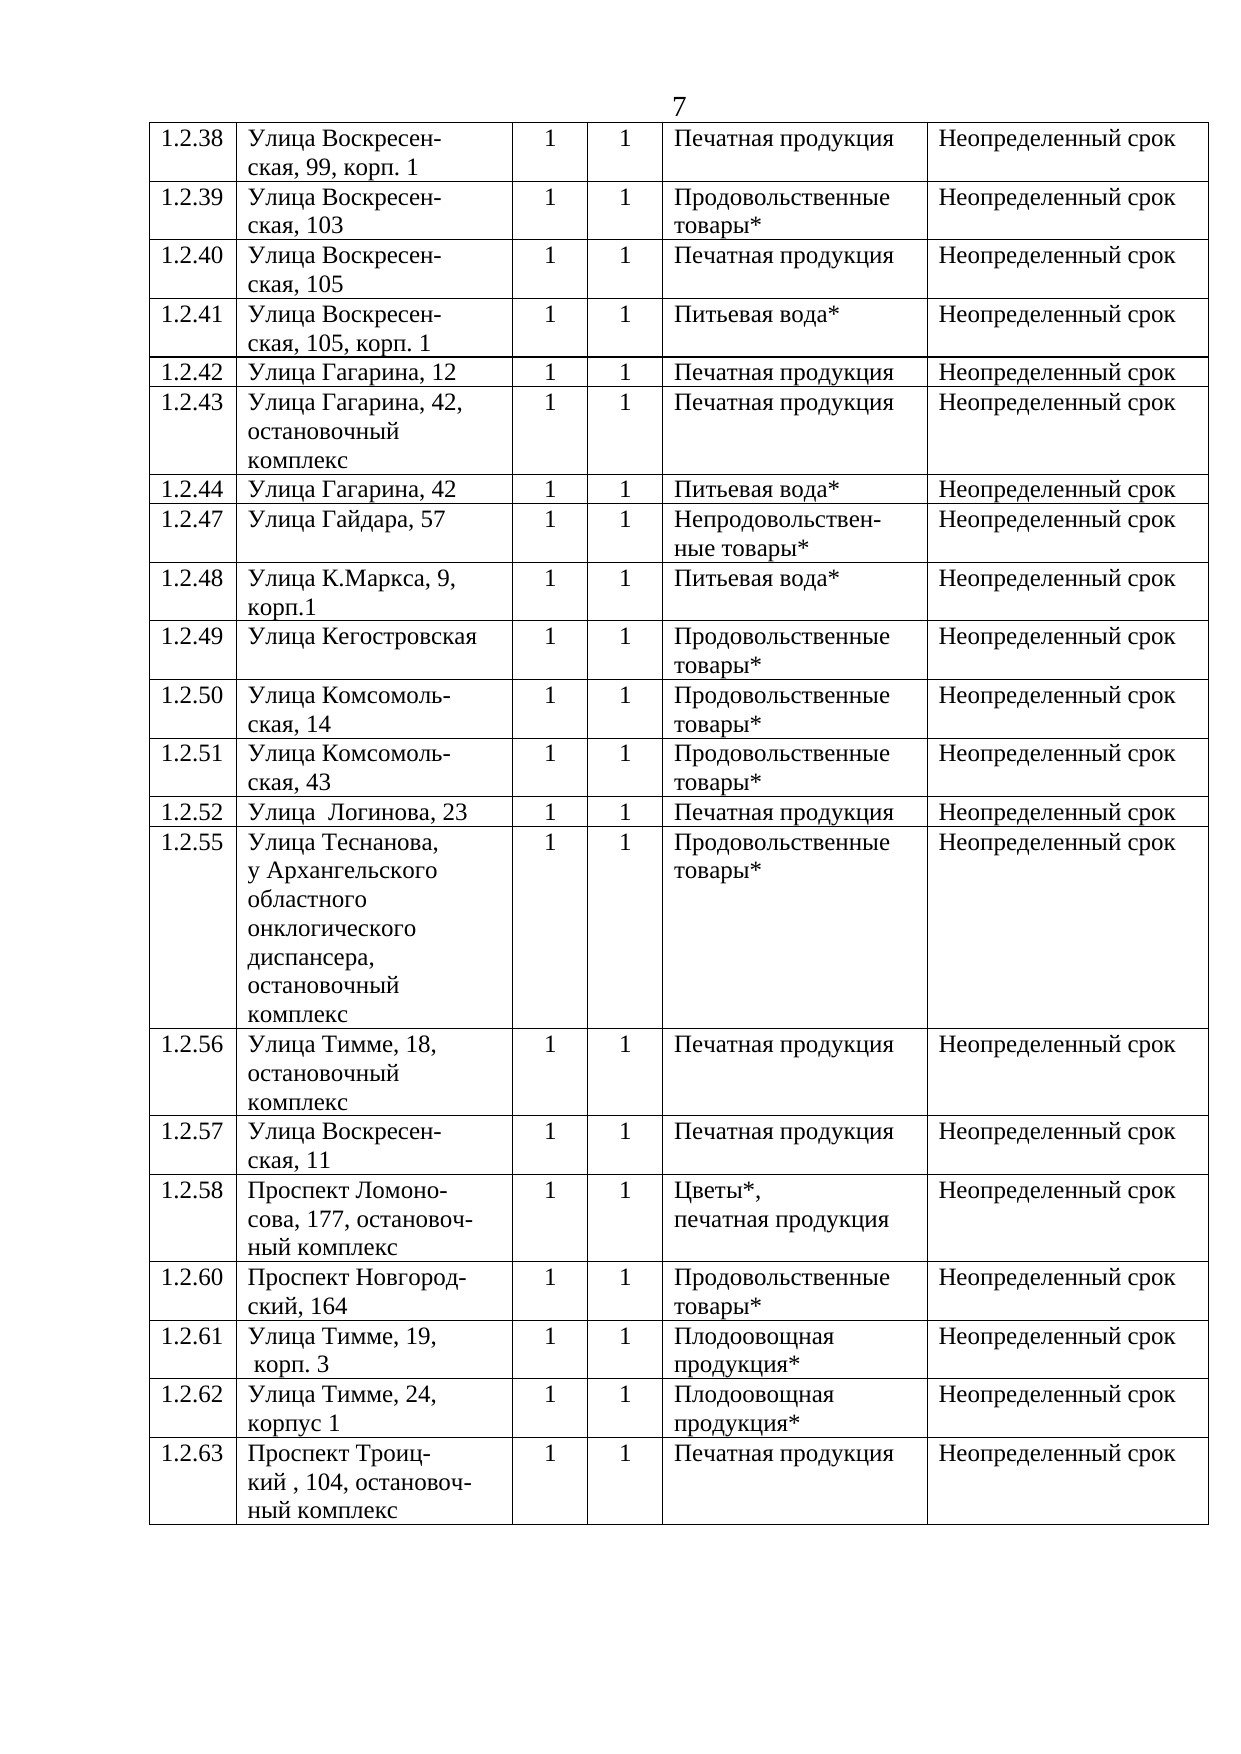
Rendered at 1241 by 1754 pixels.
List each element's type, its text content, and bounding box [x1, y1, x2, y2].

table_cell 1 [513, 1029, 587, 1115]
table_header 1 [588, 123, 662, 181]
table_cell 1.2.52 [150, 797, 236, 826]
table_cell 1 [513, 1438, 587, 1524]
table_cell 1 [588, 240, 662, 298]
table_cell Непродовольствен-ные товары* [663, 504, 927, 562]
table_cell 1.2.55 [150, 827, 236, 1028]
table_cell 1 [588, 797, 662, 826]
table_cell 1 [588, 182, 662, 239]
table_cell Печатная продукция [663, 240, 927, 298]
table_cell 1 [513, 563, 587, 620]
table_cell 1 [588, 621, 662, 679]
table_header 1.2.38 [150, 123, 236, 181]
table_cell Улица Комсомоль- ская, 43 [237, 739, 512, 796]
table_cell 1.2.58 [150, 1175, 236, 1261]
table_cell Улица Воскресен- ская, 105 [237, 240, 512, 298]
table_cell Продовольственные товары* [663, 827, 927, 1028]
table_cell Печатная продукция [663, 1438, 927, 1524]
table_cell 1 [513, 1116, 587, 1174]
table_cell Улица Логинова, 23 [237, 797, 512, 826]
table_cell 1.2.63 [150, 1438, 236, 1524]
table_cell 1.2.44 [150, 475, 236, 503]
table_cell Проспект Новгород- ский, 164 [237, 1262, 512, 1320]
table_cell Продовольственные товары* [663, 739, 927, 796]
table_cell 1 [588, 1175, 662, 1261]
table_cell Улица К.Маркса, 9, корп.1 [237, 563, 512, 620]
table_cell 1 [588, 1321, 662, 1378]
text 7 [177, 89, 1181, 122]
table_cell Неопределенный срок [928, 1029, 1208, 1115]
table_cell Улица Кегостровская [237, 621, 512, 679]
table_cell 1 [513, 1262, 587, 1320]
table_cell Питьевая вода* [663, 475, 927, 503]
table_cell 1.2.43 [150, 387, 236, 473]
table_cell 1.2.47 [150, 504, 236, 562]
table_cell Неопределенный срок [928, 797, 1208, 826]
table_cell Улица Воскресен- ская, 105, корп. 1 [237, 299, 512, 356]
table_cell Неопределенный срок [928, 504, 1208, 562]
table_cell Неопределенный срок [928, 1379, 1208, 1437]
table_cell Неопределенный срок [928, 827, 1208, 1028]
table_cell 1.2.42 [150, 358, 236, 386]
table_cell Улица Гагарина, 12 [237, 358, 512, 386]
table_cell Улица Гайдара, 57 [237, 504, 512, 562]
table_header Улица Воскресен- ская, 99, корп. 1 [237, 123, 512, 181]
table_cell 1 [588, 299, 662, 356]
table_cell Неопределенный срок [928, 1116, 1208, 1174]
table_cell 1 [588, 1029, 662, 1115]
table_cell Неопределенный срок [928, 680, 1208, 737]
table_cell 1.2.40 [150, 240, 236, 298]
table_cell Проспект Троиц- кий , 104, остановоч- ный комплекс [237, 1438, 512, 1524]
table_cell 1 [588, 739, 662, 796]
table_cell 1 [588, 1262, 662, 1320]
table_cell Проспект Ломоно- сова, 177, остановоч- ный комплекс [237, 1175, 512, 1261]
table_cell Неопределенный срок [928, 182, 1208, 239]
table_cell Печатная продукция [663, 797, 927, 826]
table_cell Печатная продукция [663, 358, 927, 386]
table_cell Неопределенный срок [928, 1438, 1208, 1524]
table_cell 1 [588, 504, 662, 562]
table_cell 1 [513, 621, 587, 679]
table_cell 1 [513, 358, 587, 386]
table_cell Неопределенный срок [928, 358, 1208, 386]
table_cell Неопределенный срок [928, 739, 1208, 796]
table_cell 1 [588, 358, 662, 386]
table_cell 1.2.56 [150, 1029, 236, 1115]
table_cell 1 [513, 504, 587, 562]
table_cell 1 [588, 827, 662, 1028]
table_cell Неопределенный срок [928, 1175, 1208, 1261]
table_cell Улица Тимме, 19, корп. 3 [237, 1321, 512, 1378]
table_cell 1 [588, 1438, 662, 1524]
table_cell 1 [588, 1116, 662, 1174]
table_cell Улица Теснанова, у Архангельского областного онклогического диспансера, остановочный комплекс [237, 827, 512, 1028]
table_header Печатная продукция [663, 123, 927, 181]
table_cell 1 [513, 182, 587, 239]
table_cell Неопределенный срок [928, 1321, 1208, 1378]
table_cell Улица Гагарина, 42, остановочный комплекс [237, 387, 512, 473]
table_cell Улица Тимме, 24, корпус 1 [237, 1379, 512, 1437]
table_cell 1.2.51 [150, 739, 236, 796]
table_cell 1.2.57 [150, 1116, 236, 1174]
table_cell Плодоовощная продукция* [663, 1379, 927, 1437]
table_cell 1 [513, 299, 587, 356]
table_cell Плодоовощная продукция* [663, 1321, 927, 1378]
table_cell 1.2.48 [150, 563, 236, 620]
table_cell 1 [588, 680, 662, 737]
table_cell Печатная продукция [663, 1029, 927, 1115]
table_header 1 [513, 123, 587, 181]
table_cell 1 [513, 739, 587, 796]
table_cell 1 [513, 1175, 587, 1261]
table_cell 1 [513, 1379, 587, 1437]
table_header Неопределенный срок [928, 123, 1208, 181]
table_cell Улица Воскресен- ская, 11 [237, 1116, 512, 1174]
table_cell 1.2.41 [150, 299, 236, 356]
table_cell Неопределенный срок [928, 240, 1208, 298]
table_cell Питьевая вода* [663, 563, 927, 620]
table_cell 1.2.62 [150, 1379, 236, 1437]
table_cell 1 [513, 1321, 587, 1378]
table_cell 1 [588, 387, 662, 473]
table_cell 1 [513, 680, 587, 737]
table_cell Неопределенный срок [928, 299, 1208, 356]
table_cell 1.2.49 [150, 621, 236, 679]
table_cell 1 [513, 797, 587, 826]
table_cell Улица Комсомоль- ская, 14 [237, 680, 512, 737]
table_cell Печатная продукция [663, 1116, 927, 1174]
table_cell Неопределенный срок [928, 621, 1208, 679]
table_cell 1.2.61 [150, 1321, 236, 1378]
table_cell 1 [513, 475, 587, 503]
table_cell Неопределенный срок [928, 387, 1208, 473]
table_cell Печатная продукция [663, 387, 927, 473]
table_cell Неопределенный срок [928, 1262, 1208, 1320]
table_cell Улица Тимме, 18, остановочный комплекс [237, 1029, 512, 1115]
table_cell Продовольственные товары* [663, 182, 927, 239]
table_cell 1.2.60 [150, 1262, 236, 1320]
table_cell Продовольственные товары* [663, 680, 927, 737]
table_cell Питьевая вода* [663, 299, 927, 356]
table_cell 1 [513, 387, 587, 473]
table_cell 1 [513, 827, 587, 1028]
table_cell Цветы*, печатная продукция [663, 1175, 927, 1261]
table_cell Неопределенный срок [928, 475, 1208, 503]
table_cell 1 [588, 563, 662, 620]
table_cell Улица Воскресен- ская, 103 [237, 182, 512, 239]
table_cell 1 [588, 1379, 662, 1437]
table_cell 1 [513, 240, 587, 298]
table_cell Продовольственные товары* [663, 1262, 927, 1320]
table_cell Улица Гагарина, 42 [237, 475, 512, 503]
table_cell 1.2.39 [150, 182, 236, 239]
table_cell 1.2.50 [150, 680, 236, 737]
table_cell Неопределенный срок [928, 563, 1208, 620]
table_cell 1 [588, 475, 662, 503]
table_cell Продовольственные товары* [663, 621, 927, 679]
